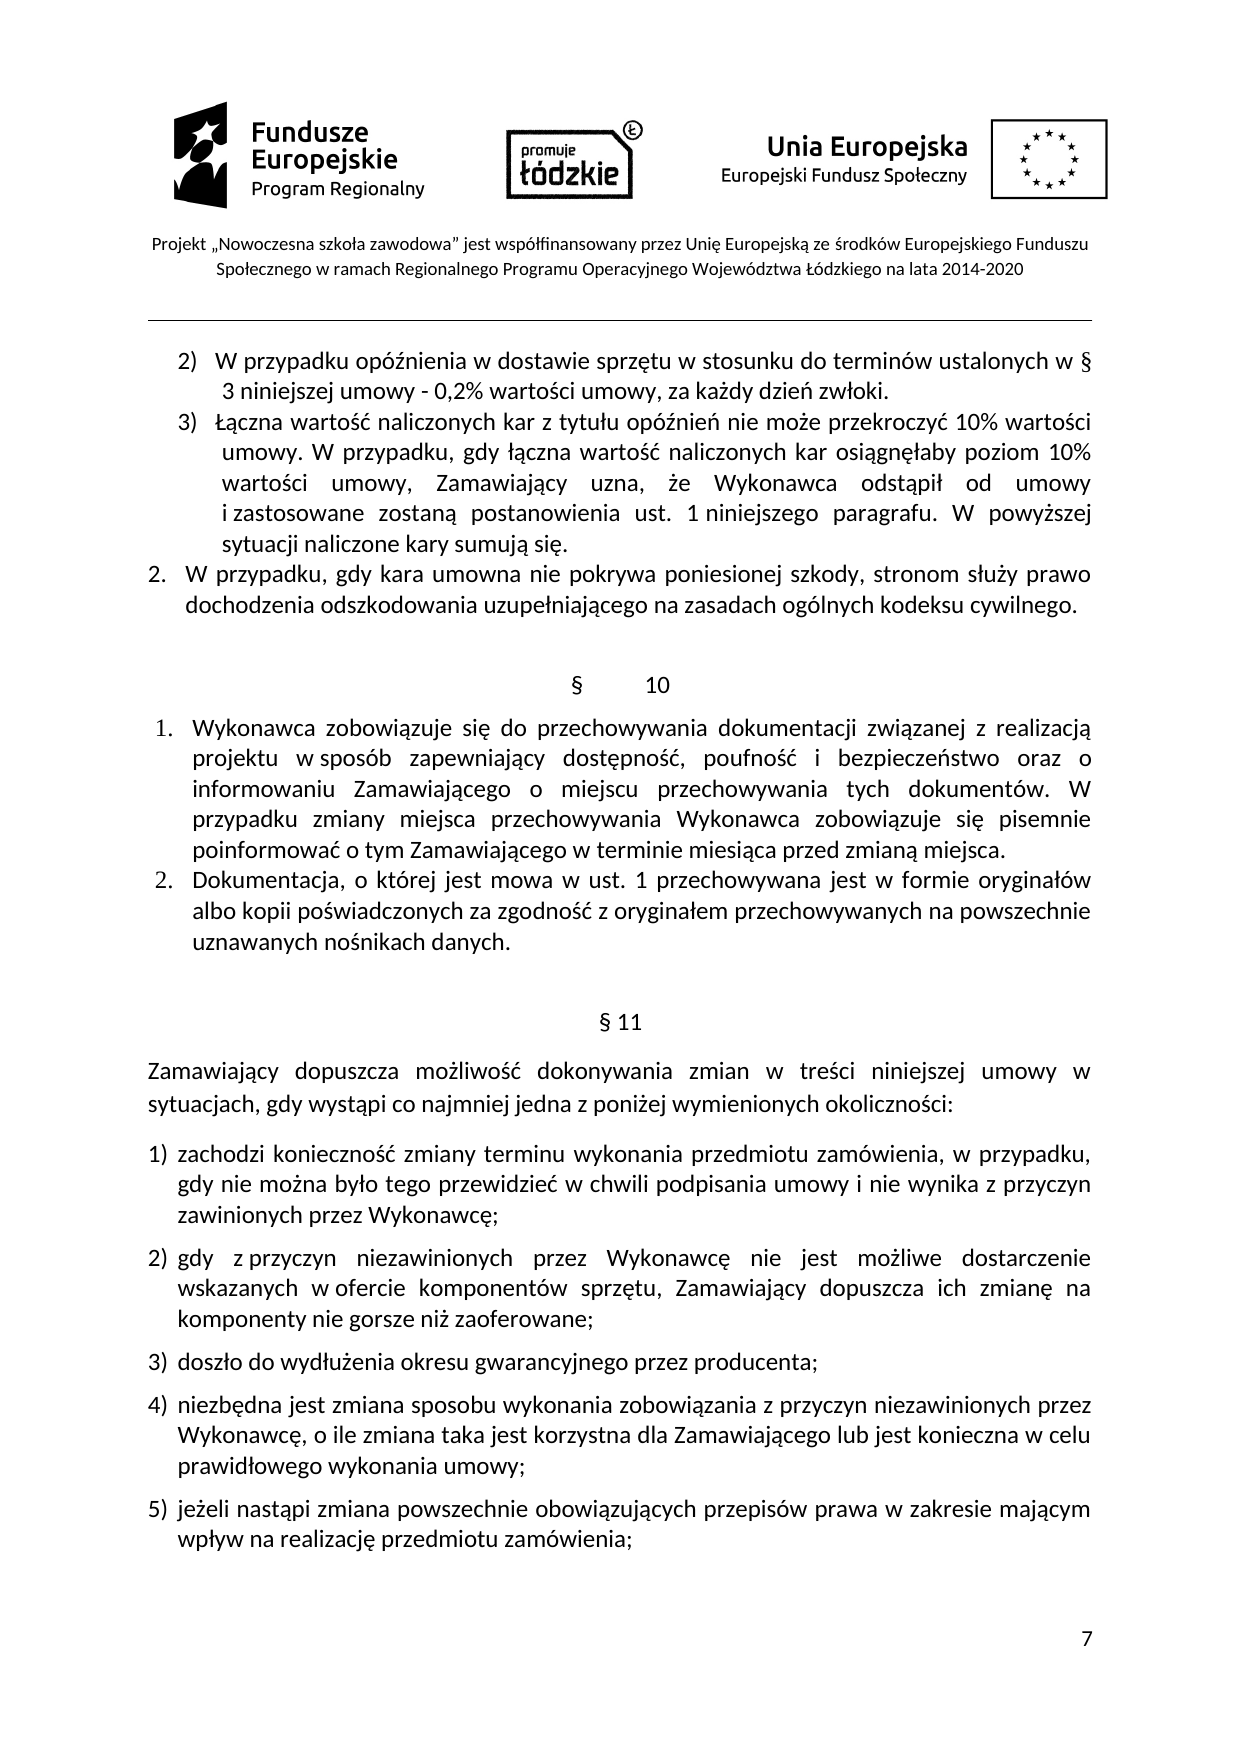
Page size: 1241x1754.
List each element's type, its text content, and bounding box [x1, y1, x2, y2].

text Zamawiający dopuszcza możliwość dokonywania zmian w treści niniejszej umowy w sytuacjach, gdy wystąpi co najmniej jedna z poniżej wymienionych okoliczności: [148, 1055, 1092, 1119]
list gdy z przyczyn niezawinionych przez Wykonawcę nie jest możliwe dostarczenie wskazanych w ofercie komponentów sprzętu, Zamawiający dopuszcza ich zmianę na komponenty nie gorsze niż zaoferowane; [148, 1242, 1092, 1333]
list doszło do wydłużenia okresu gwarancyjnego przez producenta; [148, 1346, 1092, 1377]
text 10 [148, 669, 1092, 699]
list W przypadku opóźnienia w dostawie sprzętu w stosunku do terminów ustalonych w 3 niniejszej umowy - 0,2% wartości umowy, za każdy dzień zwłoki. [177, 345, 1092, 406]
text § 11 [148, 1006, 1092, 1036]
picture [147, 73, 1134, 233]
list Łączna wartość naliczonych kar z tytułu opóźnień nie może przekroczyć 10% wartości umowy. W przypadku, gdy łączna wartość naliczonych kar osiągnęłaby poziom 10% wartości umowy, Zamawiający uzna, że Wykonawca odstąpił od umowy i zastosowane zostaną postanowienia ust. 1 niniejszego paragrafu. W powyższej sytuacji naliczone kary sumują się. [177, 406, 1092, 558]
list Wykonawca zobowiązuje się do przechowywania dokumentacji związanej z realizacją projektu w sposób zapewniający dostępność, poufność i bezpieczeństwo oraz o informowaniu Zamawiającego o miejscu przechowywania tych dokumentów. W przypadku zmiany miejsca przechowywania Wykonawca zobowiązuje się pisemnie poinformować o tym Zamawiającego w terminie miesiąca przed zmianą miejsca. [154, 712, 1092, 865]
list Dokumentacja, o której jest mowa w ust. 1 przechowywana jest w formie oryginałów albo kopii poświadczonych za zgodność z oryginałem przechowywanych na powszechnie uznawanych nośnikach danych. [154, 865, 1092, 956]
list zachodzi konieczność zmiany terminu wykonania przedmiotu zamówienia, w przypadku, gdy nie można było tego przewidzieć w chwili podpisania umowy i nie wynika z przyczyn zawinionych przez Wykonawcę; [148, 1138, 1092, 1229]
list W przypadku, gdy kara umowna nie pokrywa poniesionej szkody, stronom służy prawo dochodzenia odszkodowania uzupełniającego na zasadach ogólnych kodeksu cywilnego. [148, 558, 1092, 619]
list niezbędna jest zmiana sposobu wykonania zobowiązania z przyczyn niezawinionych przez Wykonawcę, o ile zmiana taka jest korzystna dla Zamawiającego lub jest konieczna w celu prawidłowego wykonania umowy; [148, 1389, 1092, 1481]
list jeżeli nastąpi zmiana powszechnie obowiązujących przepisów prawa w zakresie mającym wpływ na realizację przedmiotu zamówienia; [148, 1493, 1092, 1554]
